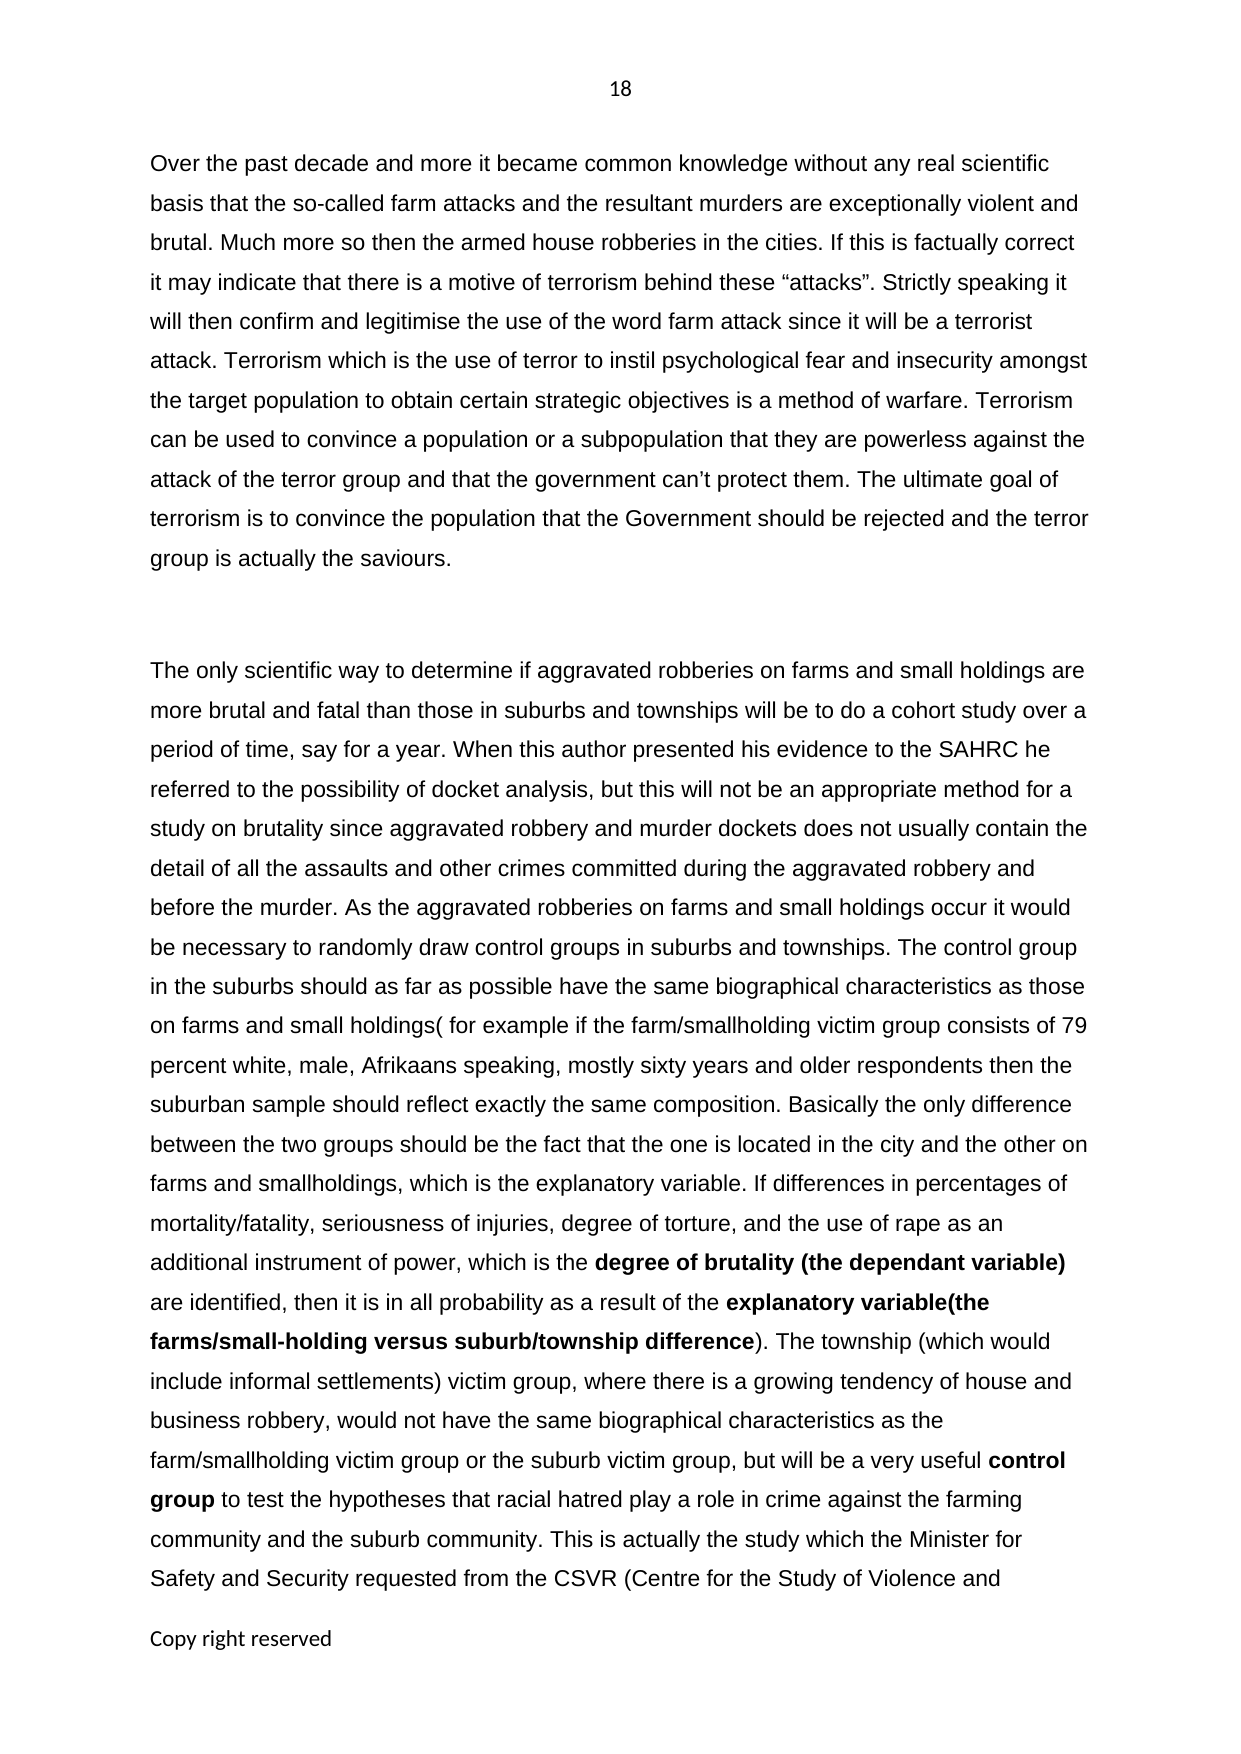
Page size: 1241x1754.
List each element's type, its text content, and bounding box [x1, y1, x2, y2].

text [150, 657, 1090, 1591]
text Over the past decade and more it became common knowledge without any real scientific basis that the so-called farm attacks and the resultant murders are exceptionally violent and brutal. Much more so then the armed house robberies in the cities. If this is factually correct it may indicate that there is a motive of terrorism behind these “attacks”. Strictly speaking it will then confirm and legitimise the use of the word farm attack since it will be a terrorist attack. Terrorism which is the use of terror to instil psychological fear and insecurity amongst the target population to obtain certain strategic objectives is a method of warfare. Terrorism can be used to convince a population or a subpopulation that they are powerless against the attack of the terror group and that the government can’t protect them. The ultimate goal of terrorism is to convince the population that the Government should be rejected and the terror group is actually the saviours. [150, 150, 1090, 571]
